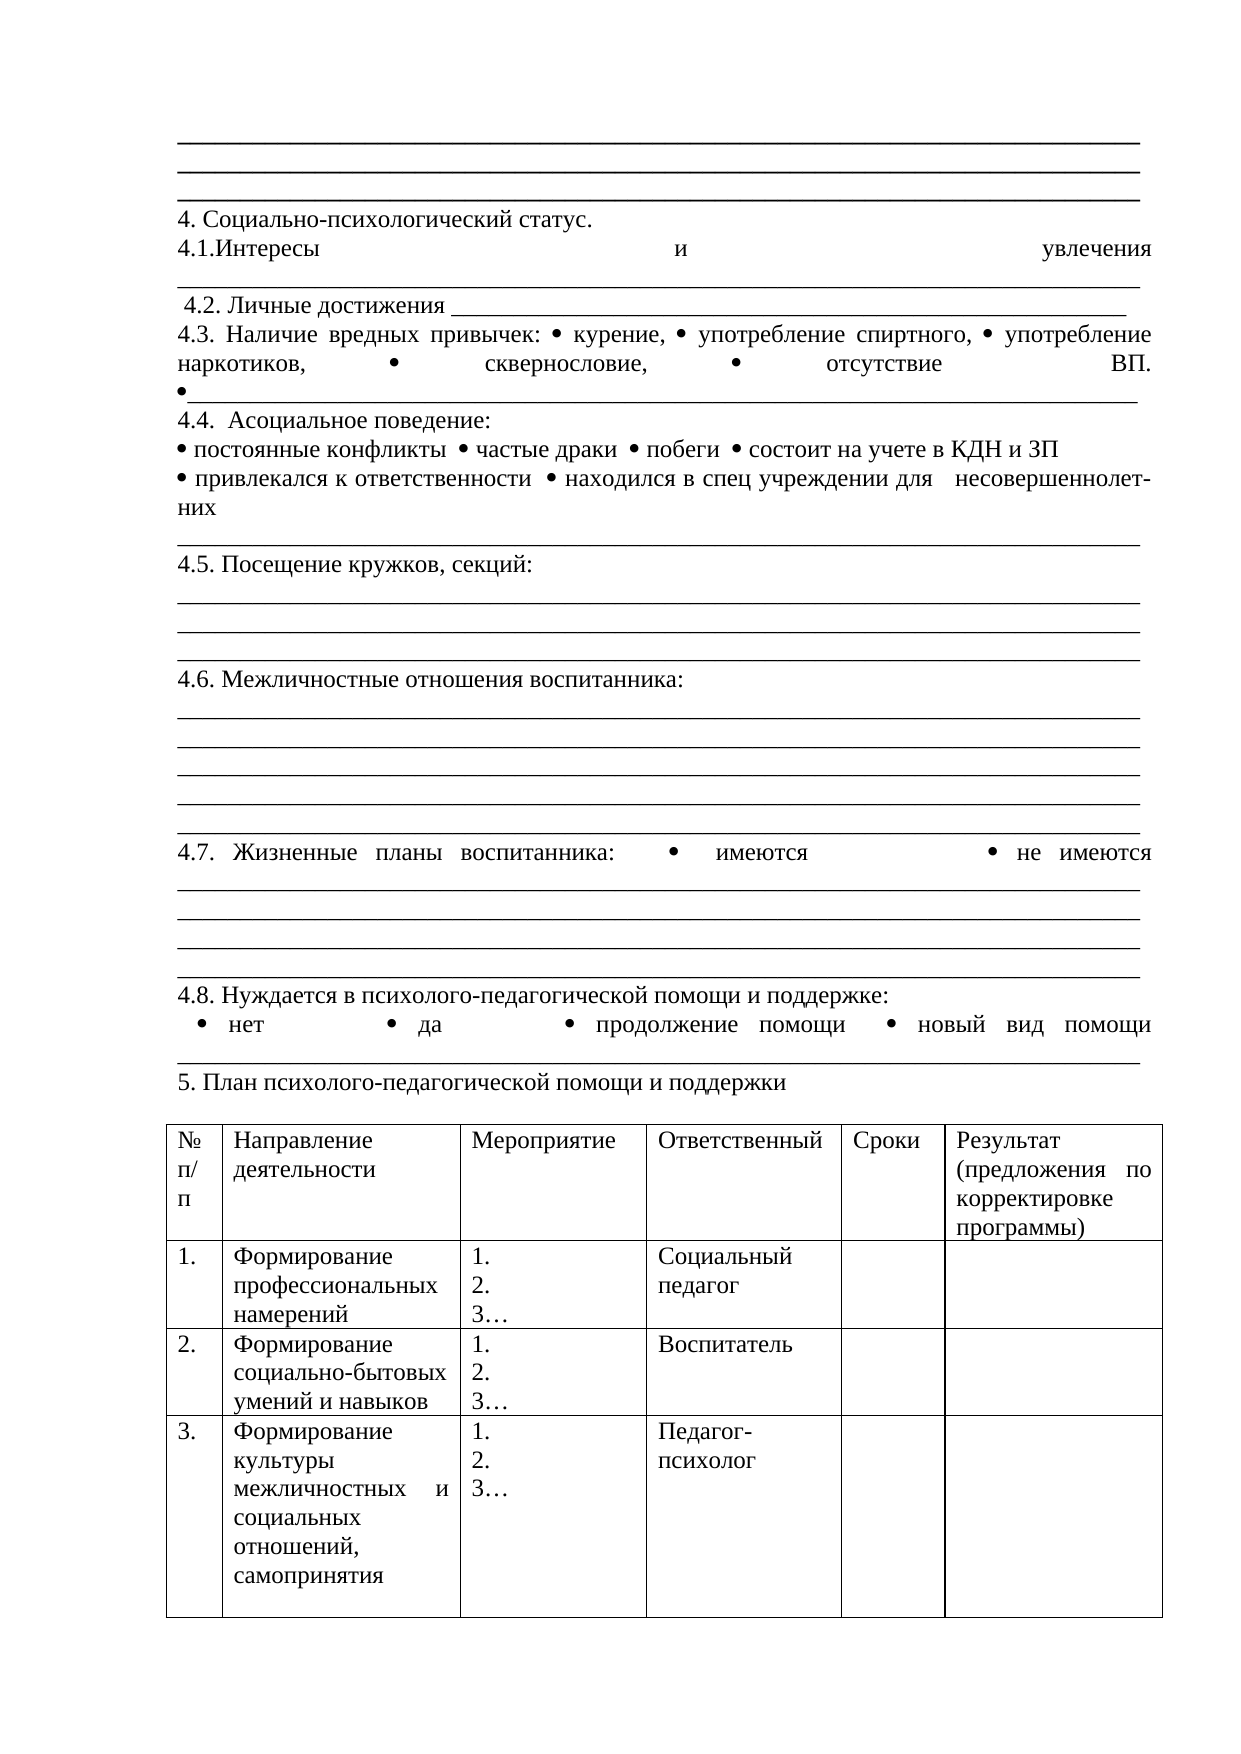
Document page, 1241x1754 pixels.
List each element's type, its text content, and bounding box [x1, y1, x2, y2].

text 4.4. Асоциальное поведение: [177, 406, 1152, 434]
text привлекался к ответственности находился в спец учреждении для несовершеннолет-них [177, 463, 1152, 521]
text 4.2. Личные достижения ______________________________________________________ [177, 291, 1152, 319]
table_cell Воспитатель [647, 1329, 841, 1415]
table_cell [946, 1329, 1162, 1415]
text _______________________________________________________________________________________________________________________________________________________________________________________________________________________________________ [177, 578, 1152, 664]
text 4. Социально-психологический статус. [177, 204, 1152, 233]
text 4.5. Посещение кружков, секций: [177, 549, 1152, 578]
table_header Мероприятие [461, 1125, 646, 1240]
text _________________________________________________________________________________________________________________________________________________________________________________________________________________________________________________________________________________________________________________________________________________________________________________________________ [177, 693, 1152, 837]
table_cell 1. 2. 3… [461, 1329, 646, 1415]
text 4.1.Интересы и увлечения _____________________________________________________________________________ [177, 233, 1152, 291]
text _______________________________________________________________________________________________________________________________________________________________________________________________________________________________________ [177, 118, 1152, 204]
table_cell 1. 2. 3… [461, 1416, 646, 1617]
table_cell [946, 1416, 1162, 1617]
text постоянные конфликты частые драки побеги состоит на учете в КДН и ЗП [177, 434, 1152, 463]
table_header Ответственный [647, 1125, 841, 1240]
table_cell [946, 1241, 1162, 1328]
table_cell Формирование культуры межличностных и социальных отношений, самопринятия [223, 1416, 460, 1617]
table_header № п/п [167, 1125, 222, 1240]
text 4.6. Межличностные отношения воспитанника: [177, 664, 1152, 693]
text нет да продолжение помощи новый вид помощи _____________________________________________________________________________ [177, 1009, 1152, 1067]
text _____________________________________________________________________________ [177, 521, 1152, 549]
table_cell Формирование социально-бытовых умений и навыков [223, 1329, 460, 1415]
table_cell [842, 1329, 944, 1415]
text 5. План психолого-педагогической помощи и поддержки [177, 1067, 1152, 1096]
table_header Направление деятельности [223, 1125, 460, 1240]
table_cell 1. 2. 3… [461, 1241, 646, 1328]
text 4.8. Нуждается в психолого-педагогической помощи и поддержке: [177, 981, 1152, 1009]
table_cell Социальный педагог [647, 1241, 841, 1328]
table_cell [842, 1241, 944, 1328]
table_cell 3. [167, 1416, 222, 1617]
table_cell Педагог-психолог [647, 1416, 841, 1617]
table_cell [842, 1416, 944, 1617]
table_cell 2. [167, 1329, 222, 1415]
text 4.7. Жизненные планы воспитанника: имеются не имеются ____________________________________________________________________________________________________________________________________________________________________________________________________________________________________________________________________________________________________________________ [177, 837, 1152, 981]
table_cell 1. [167, 1241, 222, 1328]
table_cell Формирование профессиональных намерений [223, 1241, 460, 1328]
table_header Результат (предложения по корректировке программы) [946, 1125, 1162, 1240]
table_header Сроки [842, 1125, 944, 1240]
text 4.3. Наличие вредных привычек: курение, употребление спиртного, употребление наркотиков, сквернословие, отсутствие ВП. ____________________________________________________________________________ [177, 319, 1152, 406]
